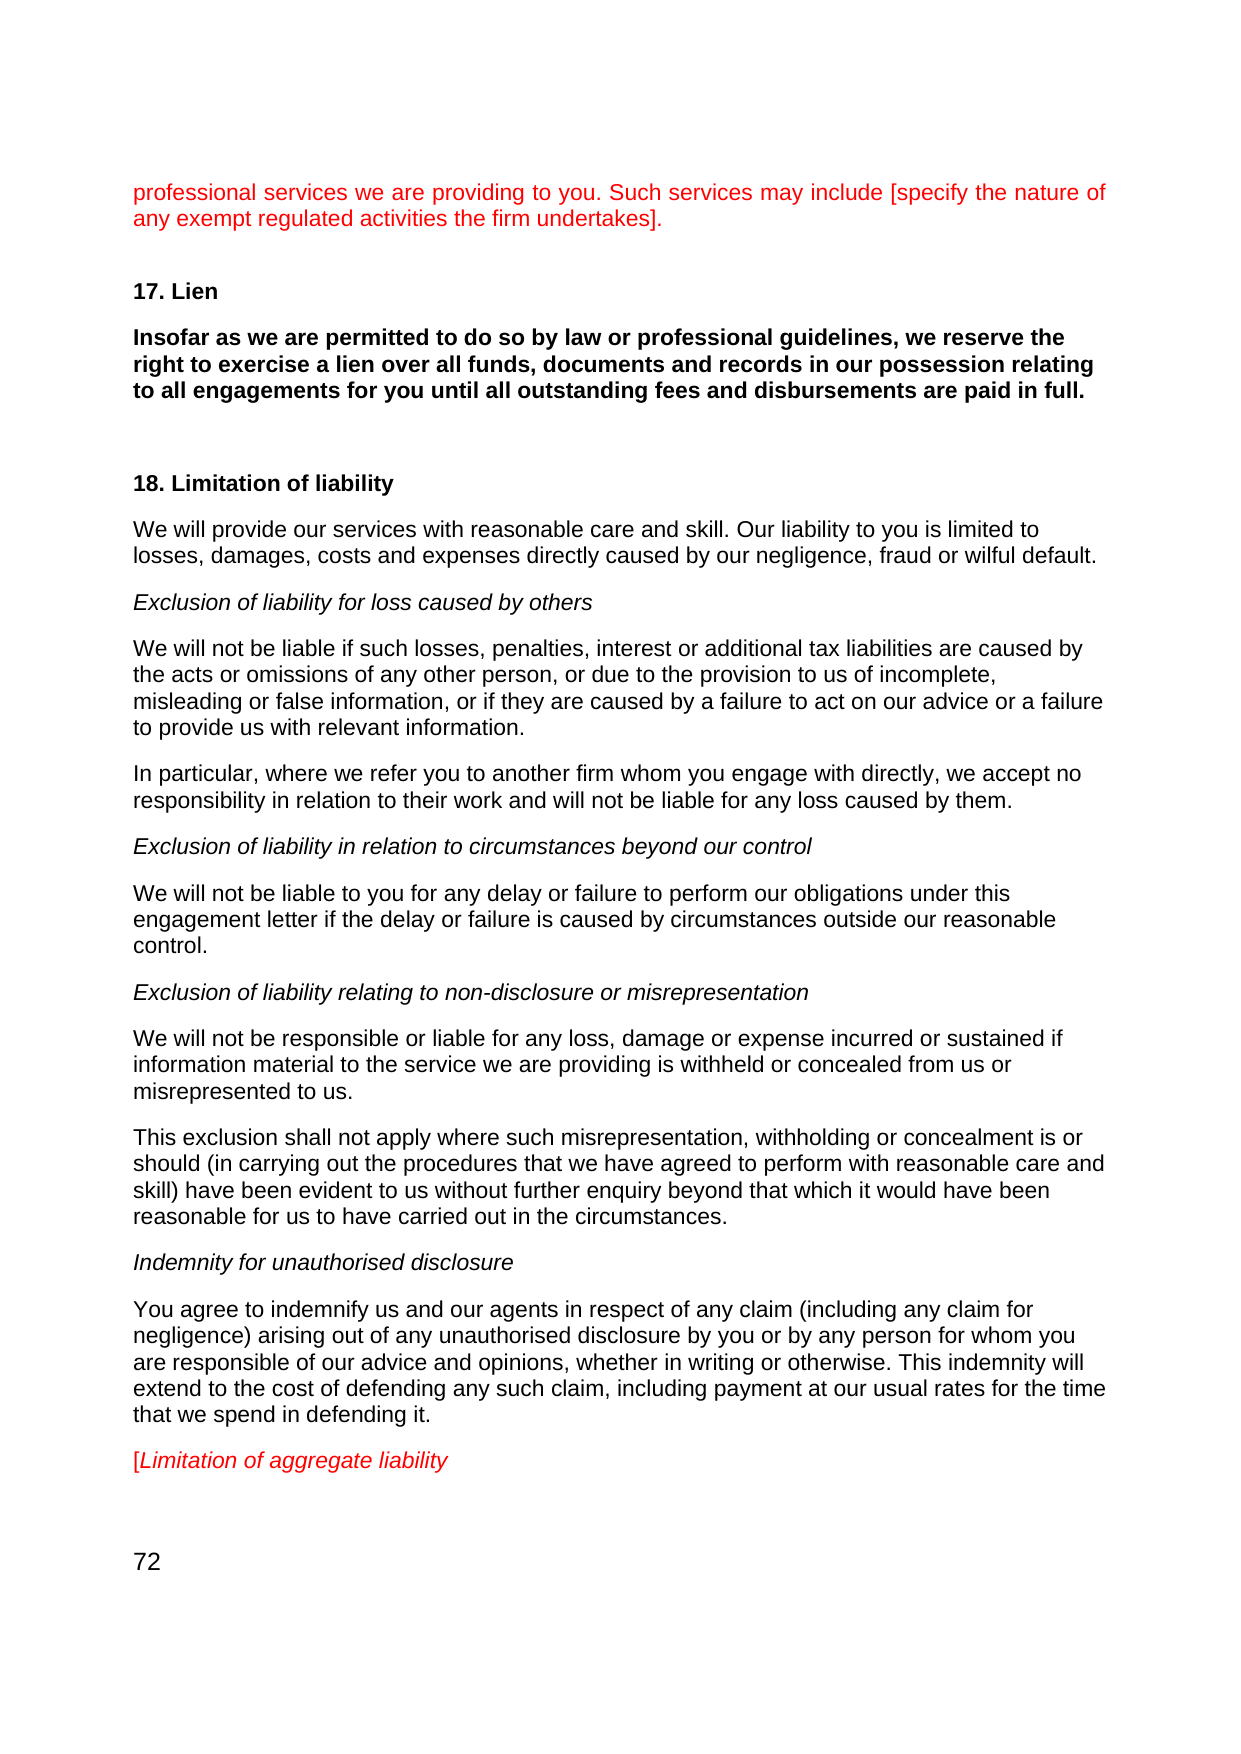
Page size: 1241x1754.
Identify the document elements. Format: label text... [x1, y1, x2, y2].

text We will not be liable if such losses, penalties, interest or additional tax liabilities are caused by the acts or omissions of any other person, or due to the provision to us of incomplete, misleading or false information, or if they are caused by a failure to act on our advice or a failure to provide us with relevant information. [133, 635, 1107, 740]
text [133, 179, 1107, 231]
text We will not be liable to you for any delay or failure to perform our obligations under this engagement letter if the delay or failure is caused by circumstances outside our reasonable control. [133, 879, 1107, 958]
text You agree to indemnify us and our agents in respect of any claim (including any claim for negligence) arising out of any unauthorised disclosure by you or by any person for whom you are responsible of our advice and opinions, whether in writing or otherwise. This indemnity will extend to the cost of defending any such claim, including payment at our usual rates for the time that we spend in defending it. [133, 1296, 1107, 1427]
text In particular, where we refer you to another firm whom you engage with directly, we accept no responsibility in relation to their work and will not be liable for any loss caused by them. [133, 760, 1107, 813]
text Exclusion of liability in relation to circumstances beyond our control [133, 833, 1107, 859]
text 17. Lien [133, 278, 1107, 304]
subtitle 18. Limitation of liability [133, 469, 1107, 496]
text Exclusion of liability relating to non-disclosure or misrepresentation [133, 978, 1107, 1005]
text We will not be responsible or liable for any loss, damage or expense incurred or sustained if information material to the service we are providing is withheld or concealed from us or misrepresented to us. [133, 1025, 1107, 1104]
text This exclusion shall not apply where such misrepresentation, withholding or concealment is or should (in carrying out the procedures that we have agreed to perform with reasonable care and skill) have been evident to us without further enquiry beyond that which it would have been reasonable for us to have carried out in the circumstances. [133, 1124, 1107, 1229]
subtitle Insofar as we are permitted to do so by law or professional guidelines, we reserve the right to exercise a lien over all funds, documents and records in our possession relating to all engagements for you until all outstanding fees and disbursements are paid in full. [133, 324, 1107, 403]
text We will provide our services with reasonable care and skill. Our liability to you is limited to losses, damages, costs and expenses directly caused by our negligence, fraud or wilful default. [133, 516, 1107, 569]
text [Limitation of aggregate liability [133, 1447, 1107, 1474]
text Indemnity for unauthorised disclosure [133, 1249, 1107, 1276]
text Exclusion of liability for loss caused by others [133, 589, 1107, 615]
